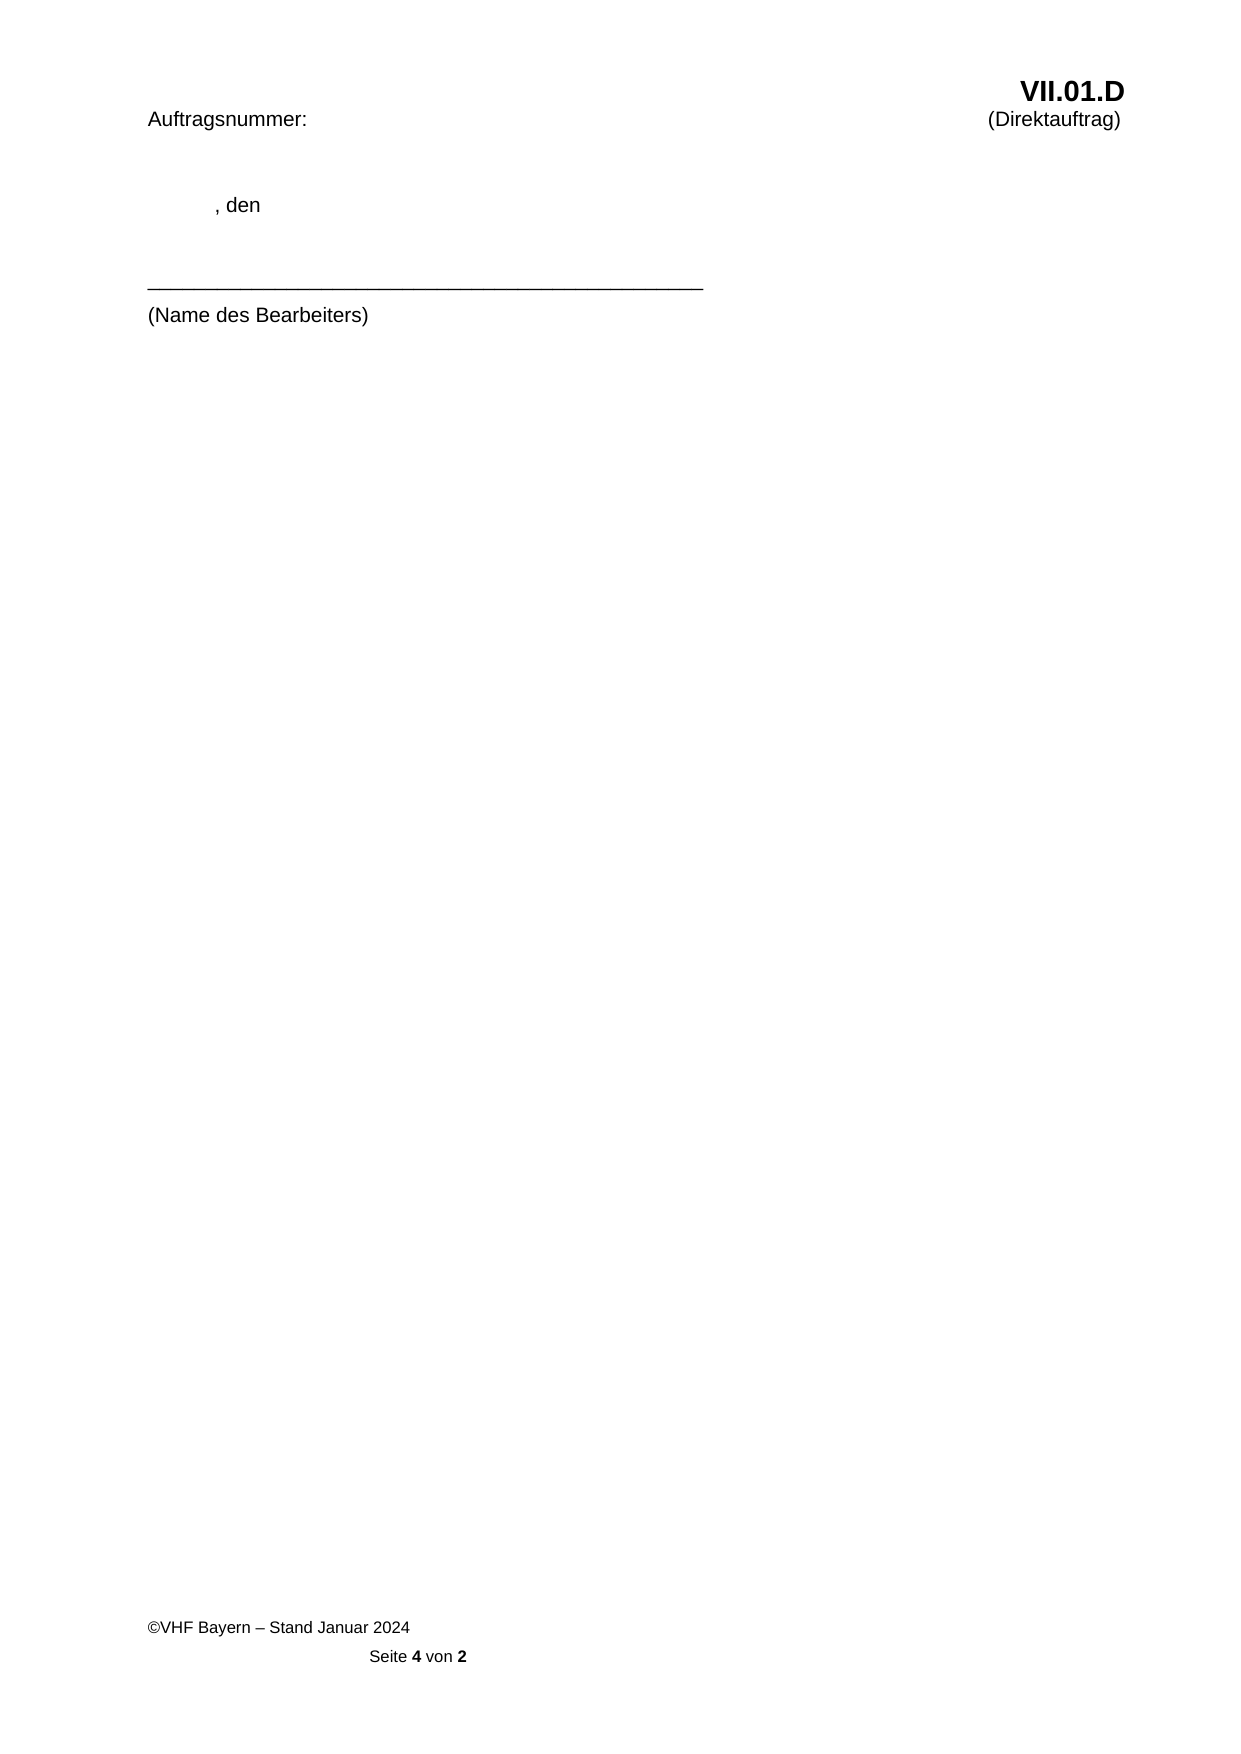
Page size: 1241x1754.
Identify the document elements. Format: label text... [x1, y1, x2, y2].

table_header , den [155, 193, 613, 231]
text (Name des Bearbeiters) [148, 303, 1125, 327]
text ________________________________________________ [148, 267, 1125, 291]
